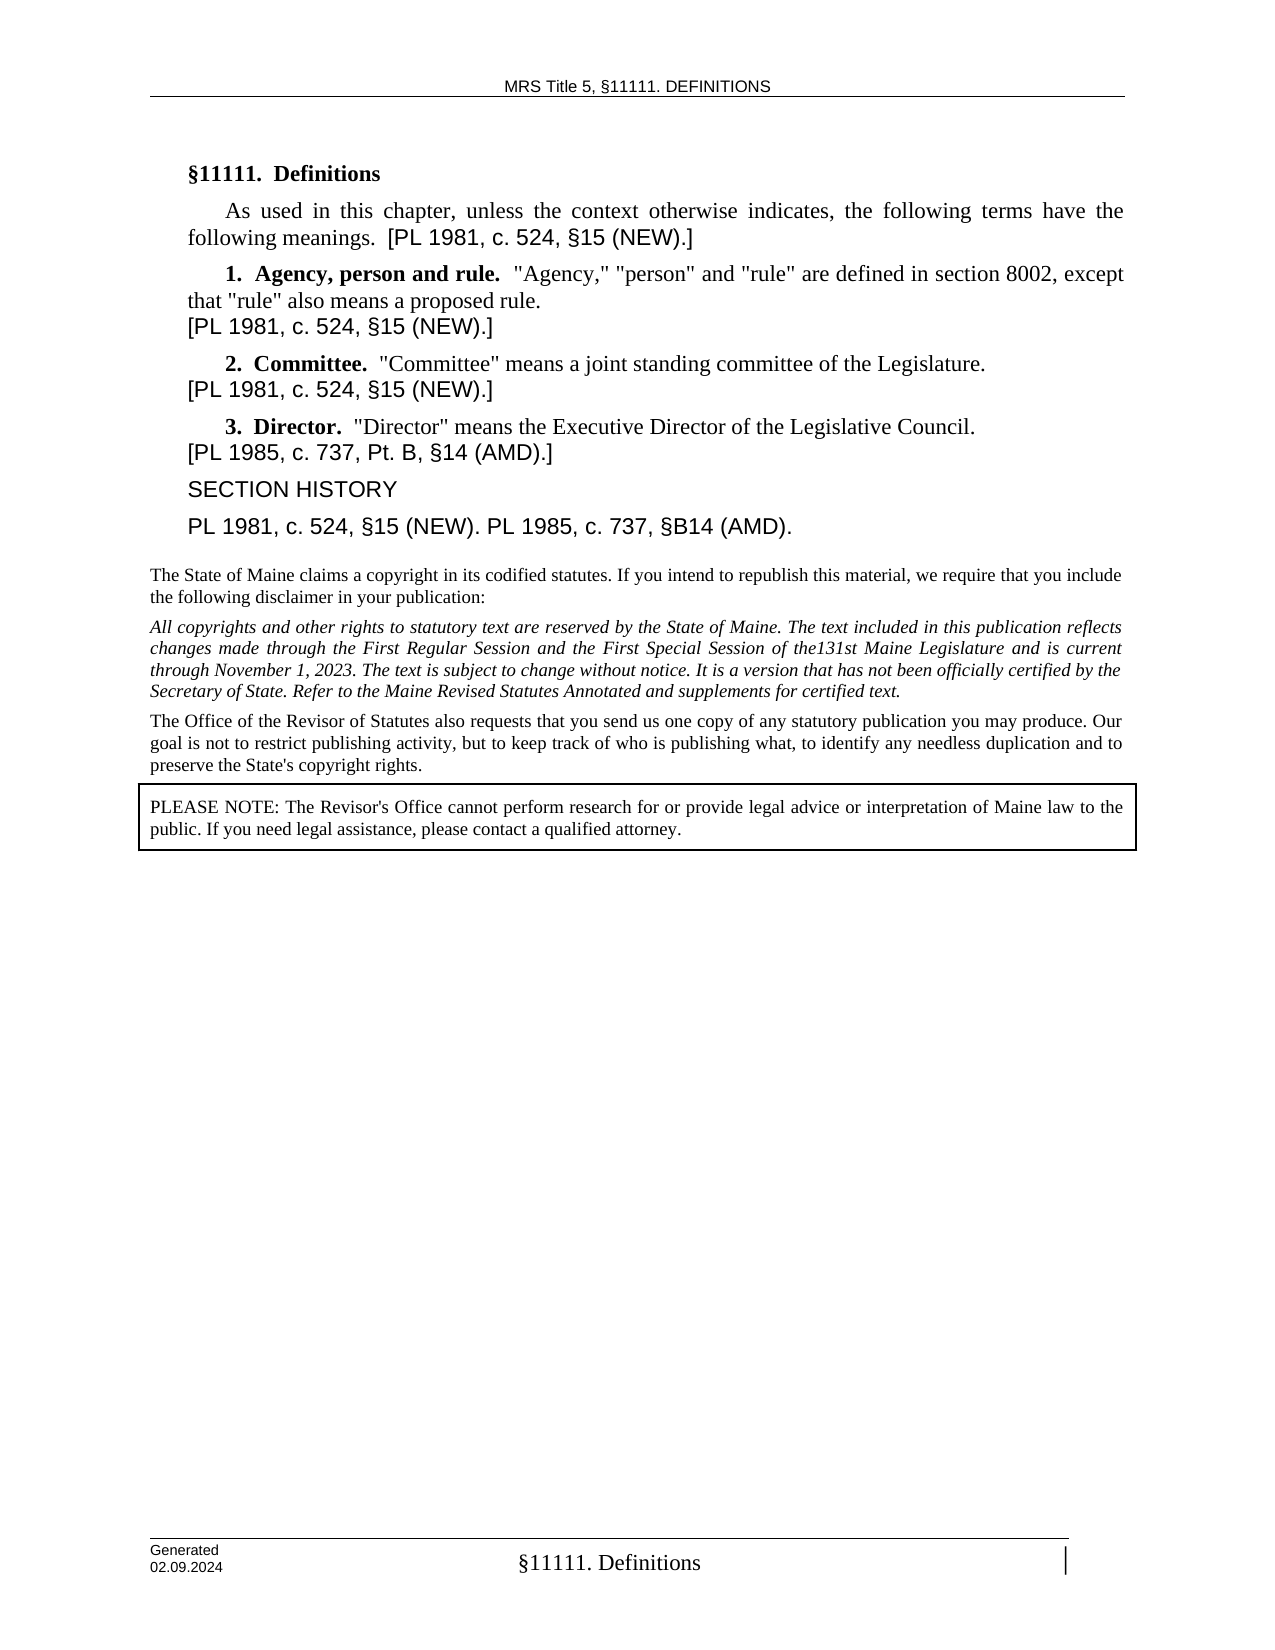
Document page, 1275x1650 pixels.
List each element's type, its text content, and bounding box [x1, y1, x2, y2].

text PLEASE NOTE: The Revisor's Office cannot perform research for or provide legal advice or interpretation of Maine law to the public. If you need legal assistance, please contact a qualified attorney. [140, 785, 1135, 849]
text 1. Agency, person and rule. "Agency," "person" and "rule" are defined in section 8002, except that "rule" also means a proposed rule. [187, 260, 1125, 313]
text [PL 1985, c. 737, Pt. B, §14 (AMD).] [187, 439, 1125, 466]
text PL 1981, c. 524, §15 (NEW). PL 1985, c. 737, §B14 (AMD). [187, 513, 1125, 539]
text The Office of the Revisor of Statutes also requests that you send us one copy of any statutory publication you may produce. Our goal is not to restrict publishing activity, but to keep track of who is publishing what, to identify any needless duplication and to preserve the State's copyright rights. [150, 710, 1125, 775]
text [PL 1981, c. 524, §15 (NEW).] [187, 313, 1125, 339]
text SECTION HISTORY [187, 476, 1125, 502]
text [PL 1981, c. 524, §15 (NEW).] [187, 376, 1125, 403]
text As used in this chapter, unless the context otherwise indicates, the following terms have the following meanings. [PL 1981, c. 524, §15 (NEW).] [187, 197, 1125, 250]
text The State of Maine claims a copyright in its codified statutes. If you intend to republish this material, we require that you include the following disclaimer in your publication: [150, 564, 1125, 607]
text All copyrights and other rights to statutory text are reserved by the State of Maine. The text included in this publication reflects changes made through the First Regular Session and the First Special Session of the131st Maine Legislature and is current through November 1, 2023 . The text is subject to change without notice. It is a version that has not been officially certified by the Secretary of State. Refer to the Maine Revised Statutes Annotated and supplements for certified text. [150, 616, 1125, 702]
text 3. Director. "Director" means the Executive Director of the Legislative Council. [187, 413, 1125, 439]
text §11111. Definitions [187, 160, 1125, 187]
text 2. Committee. "Committee" means a joint standing committee of the Legislature. [187, 350, 1125, 376]
